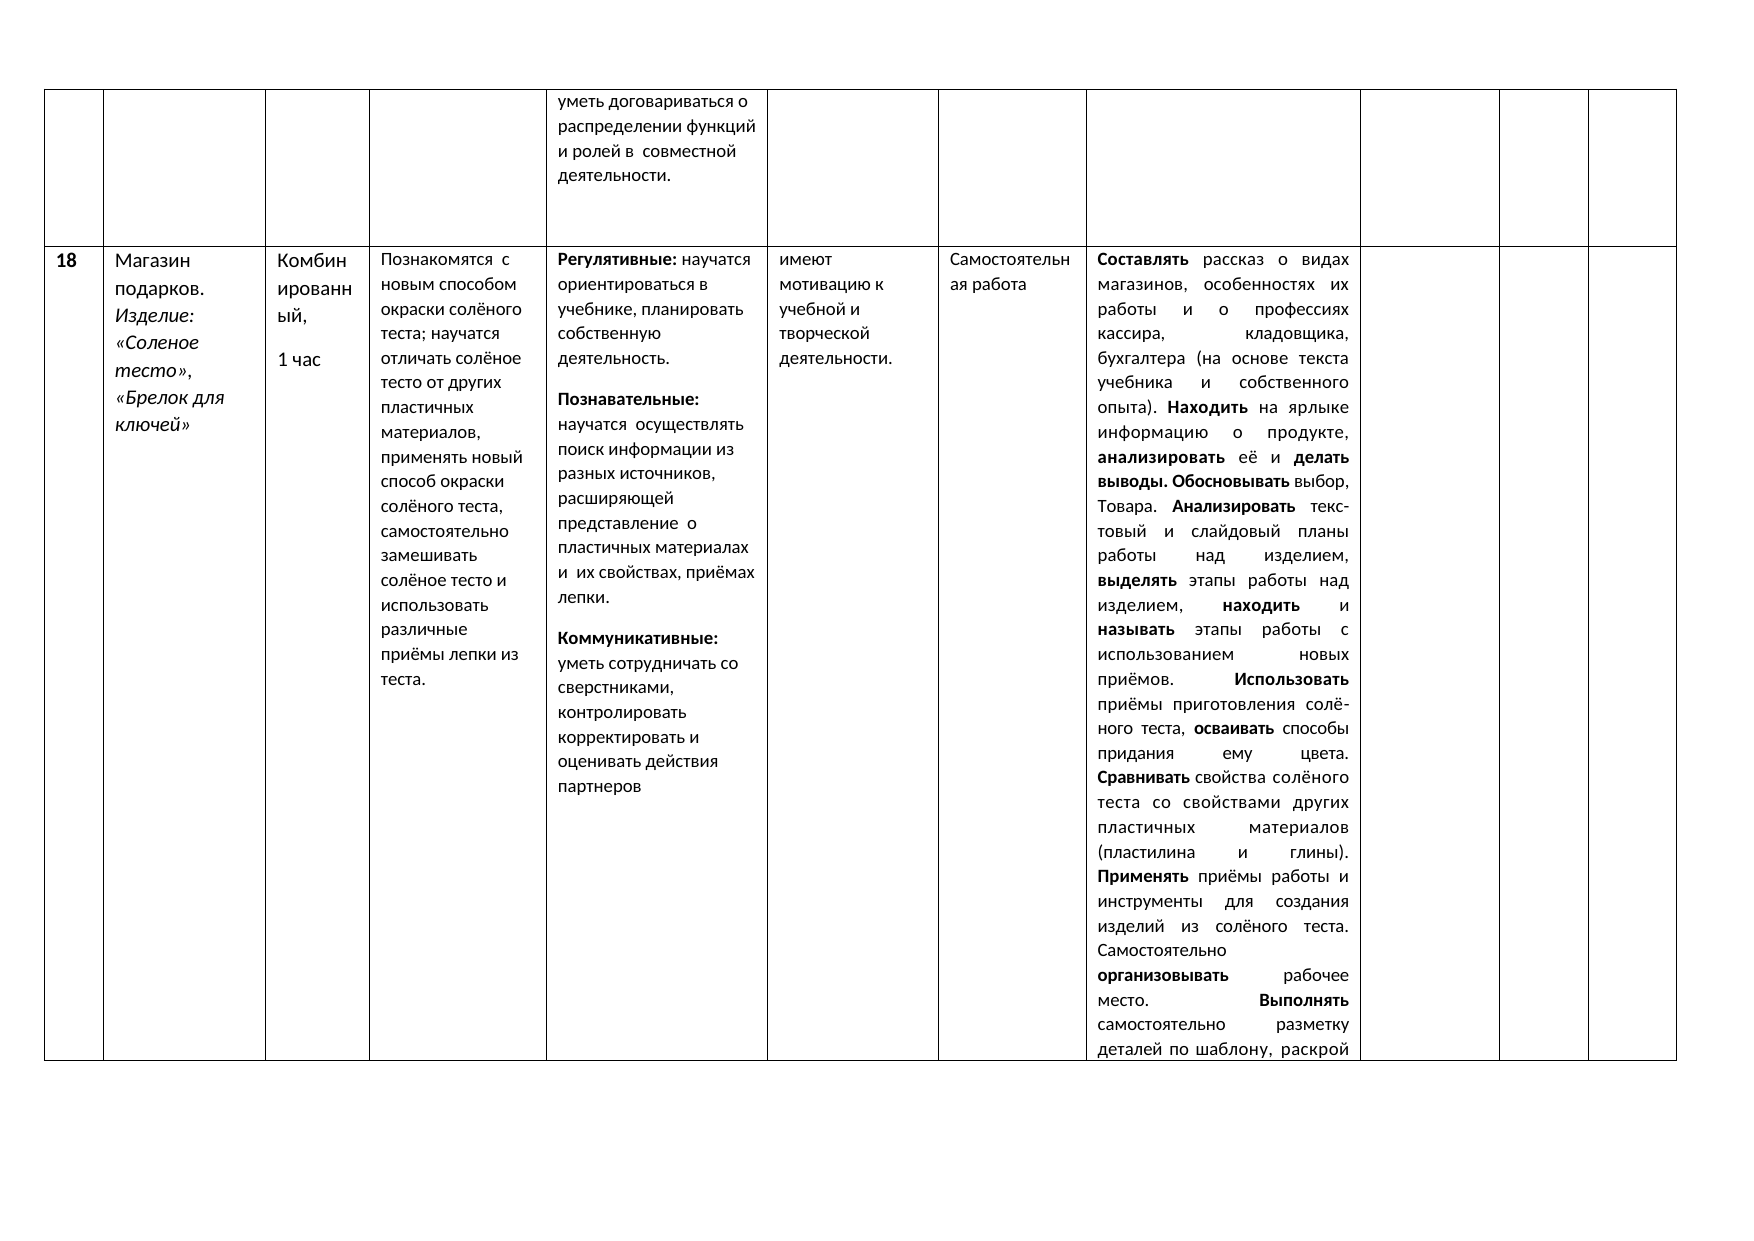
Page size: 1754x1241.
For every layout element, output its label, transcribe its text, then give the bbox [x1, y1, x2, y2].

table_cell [547, 90, 767, 246]
table_cell [1589, 247, 1676, 1060]
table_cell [1087, 247, 1360, 1060]
table_cell [1500, 247, 1588, 1060]
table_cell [370, 90, 546, 246]
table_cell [768, 90, 938, 246]
table_cell [1589, 90, 1676, 246]
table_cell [939, 247, 1086, 1060]
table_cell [104, 90, 265, 246]
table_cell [939, 90, 1086, 246]
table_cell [547, 247, 767, 1060]
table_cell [266, 247, 369, 1060]
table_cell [266, 90, 369, 246]
table_cell 17 [45, 90, 103, 246]
table_cell 18 [45, 247, 103, 1060]
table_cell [104, 247, 265, 1060]
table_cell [768, 247, 938, 1060]
table_cell [1361, 247, 1499, 1060]
table_cell [1500, 90, 1588, 246]
table_cell [1361, 90, 1499, 246]
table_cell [1087, 90, 1360, 246]
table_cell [370, 247, 546, 1060]
